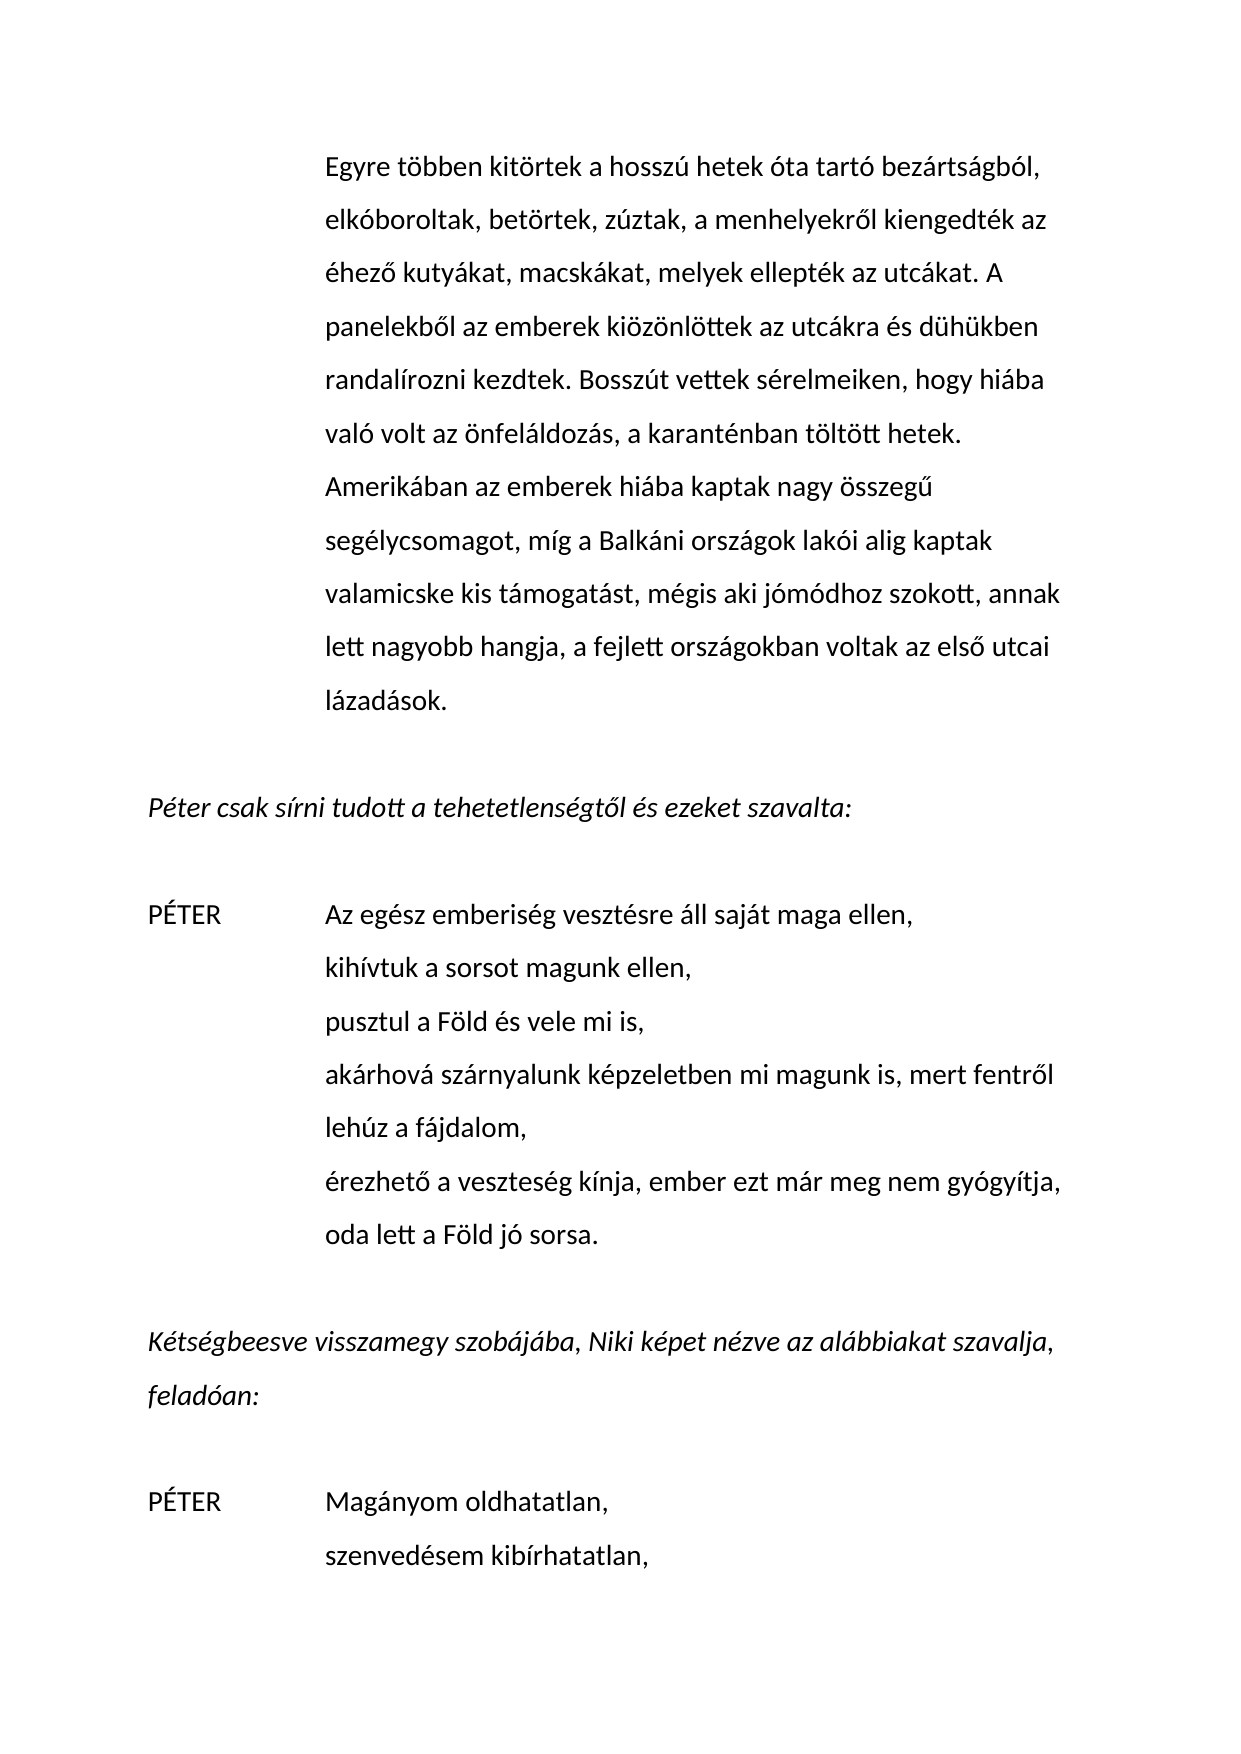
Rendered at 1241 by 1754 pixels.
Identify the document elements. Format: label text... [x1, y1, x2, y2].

text Péter csak sírni tudott a tehetetlenségtől és ezeket szavalta: [148, 789, 1093, 824]
text pusztul a Föld és vele mi is, [325, 1003, 1093, 1038]
text Kétségbeesve visszamegy szobájába, Niki képet nézve az alábbiakat szavalja, feladóan: [148, 1323, 1093, 1412]
text szenvedésem kibírhatatlan, [325, 1537, 1093, 1573]
text PÉTER Az egész emberiség vesztésre áll saját maga ellen, [148, 896, 1093, 931]
text Egyre többen kitörtek a hosszú hetek óta tartó bezártságból, elkóboroltak, betörtek, zúztak, a menhelyekről kiengedték az éhező kutyákat, macskákat, melyek ellepték az utcákat. A panelekből az emberek kiözönlöttek az utcákra és dühükben randalírozni kezdtek. Bosszút vettek sérelmeiken, hogy hiába való volt az önfeláldozás, a karanténban töltött hetek. Amerikában az emberek hiába kaptak nagy összegű segélycsomagot, míg a Balkáni országok lakói alig kaptak valamicske kis támogatást, mégis aki jómódhoz szokott, annak lett nagyobb hangja, a fejlett országokban voltak az első utcai lázadások. [325, 148, 1093, 718]
text PÉTER Magányom oldhatatlan, [148, 1483, 1093, 1519]
text érezhető a veszteség kínja, ember ezt már meg nem gyógyítja, oda lett a Föld jó sorsa. [325, 1163, 1093, 1252]
text akárhová szárnyalunk képzeletben mi magunk is, mert fentről lehúz a fájdalom, [325, 1056, 1093, 1145]
text kihívtuk a sorsot magunk ellen, [325, 949, 1093, 985]
